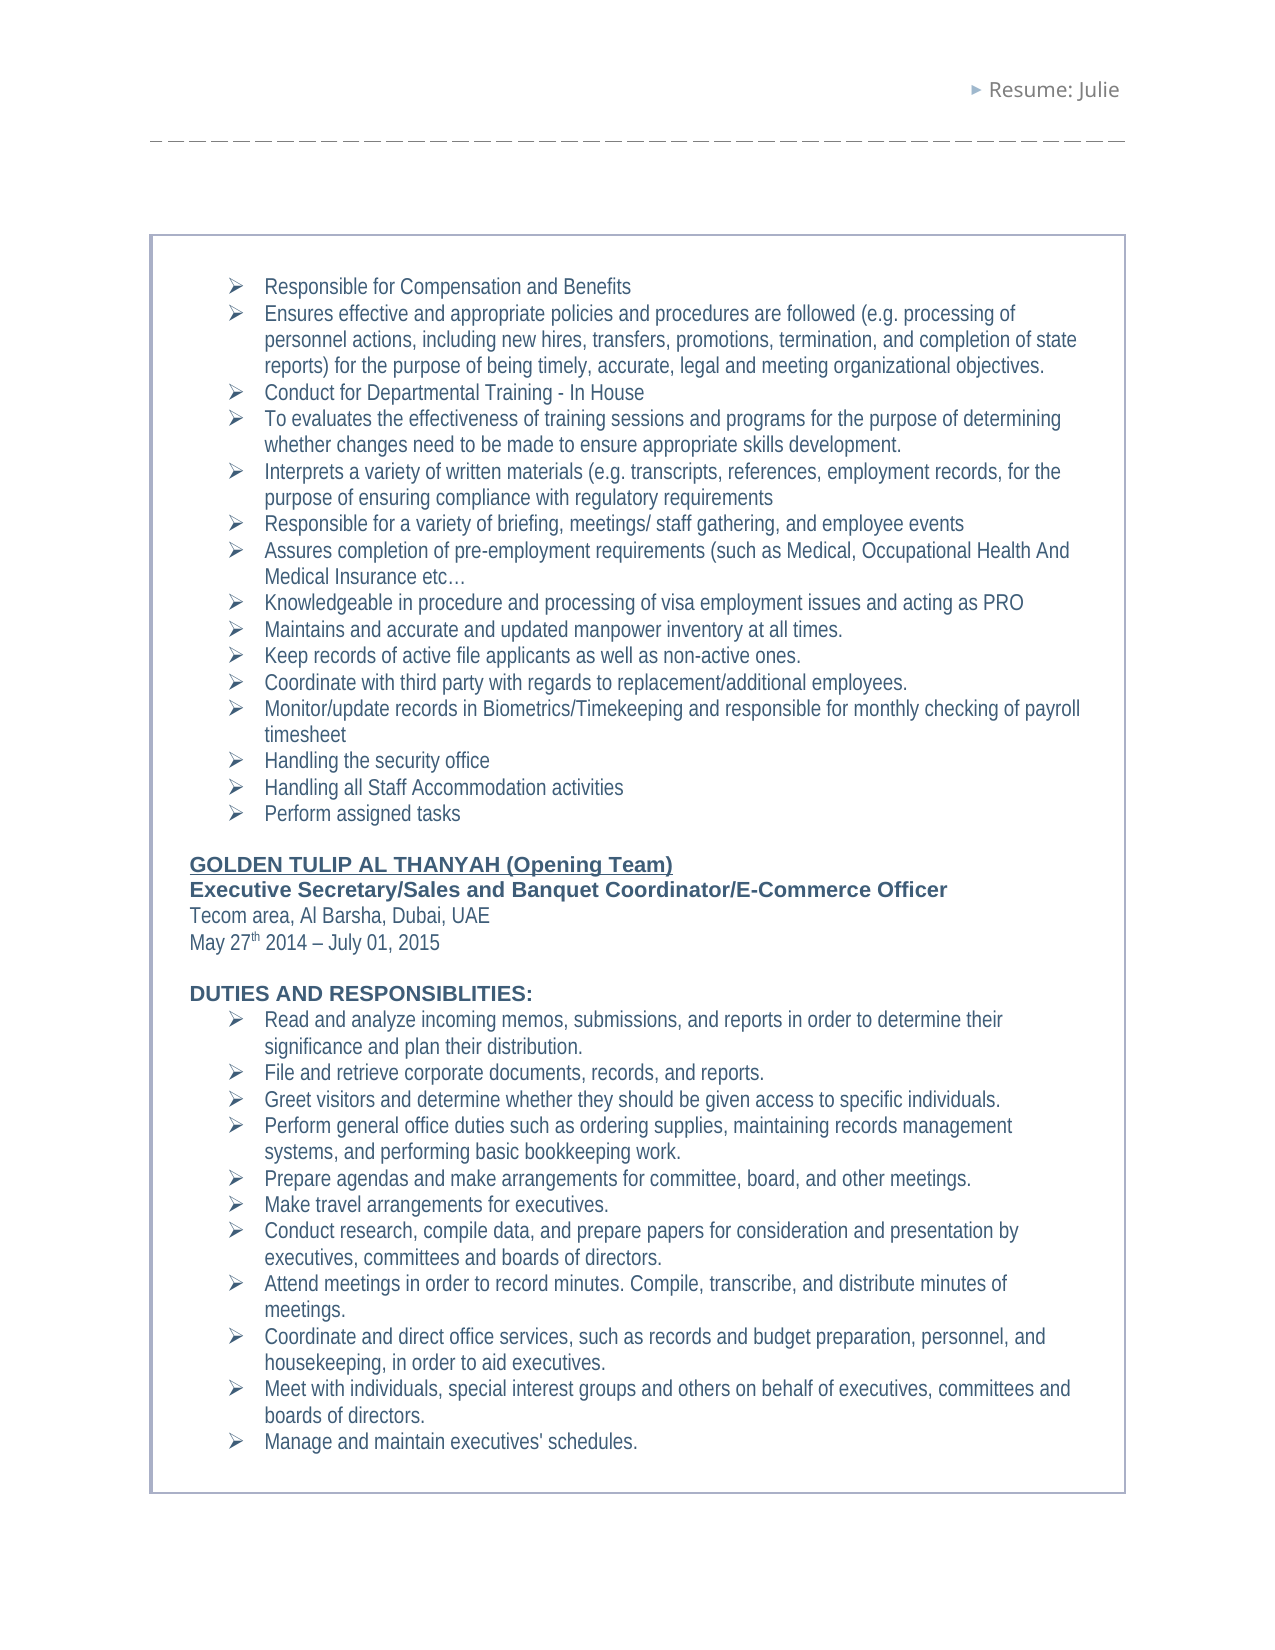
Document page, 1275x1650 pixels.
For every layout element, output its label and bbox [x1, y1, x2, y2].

table_header [153, 236, 1124, 1492]
